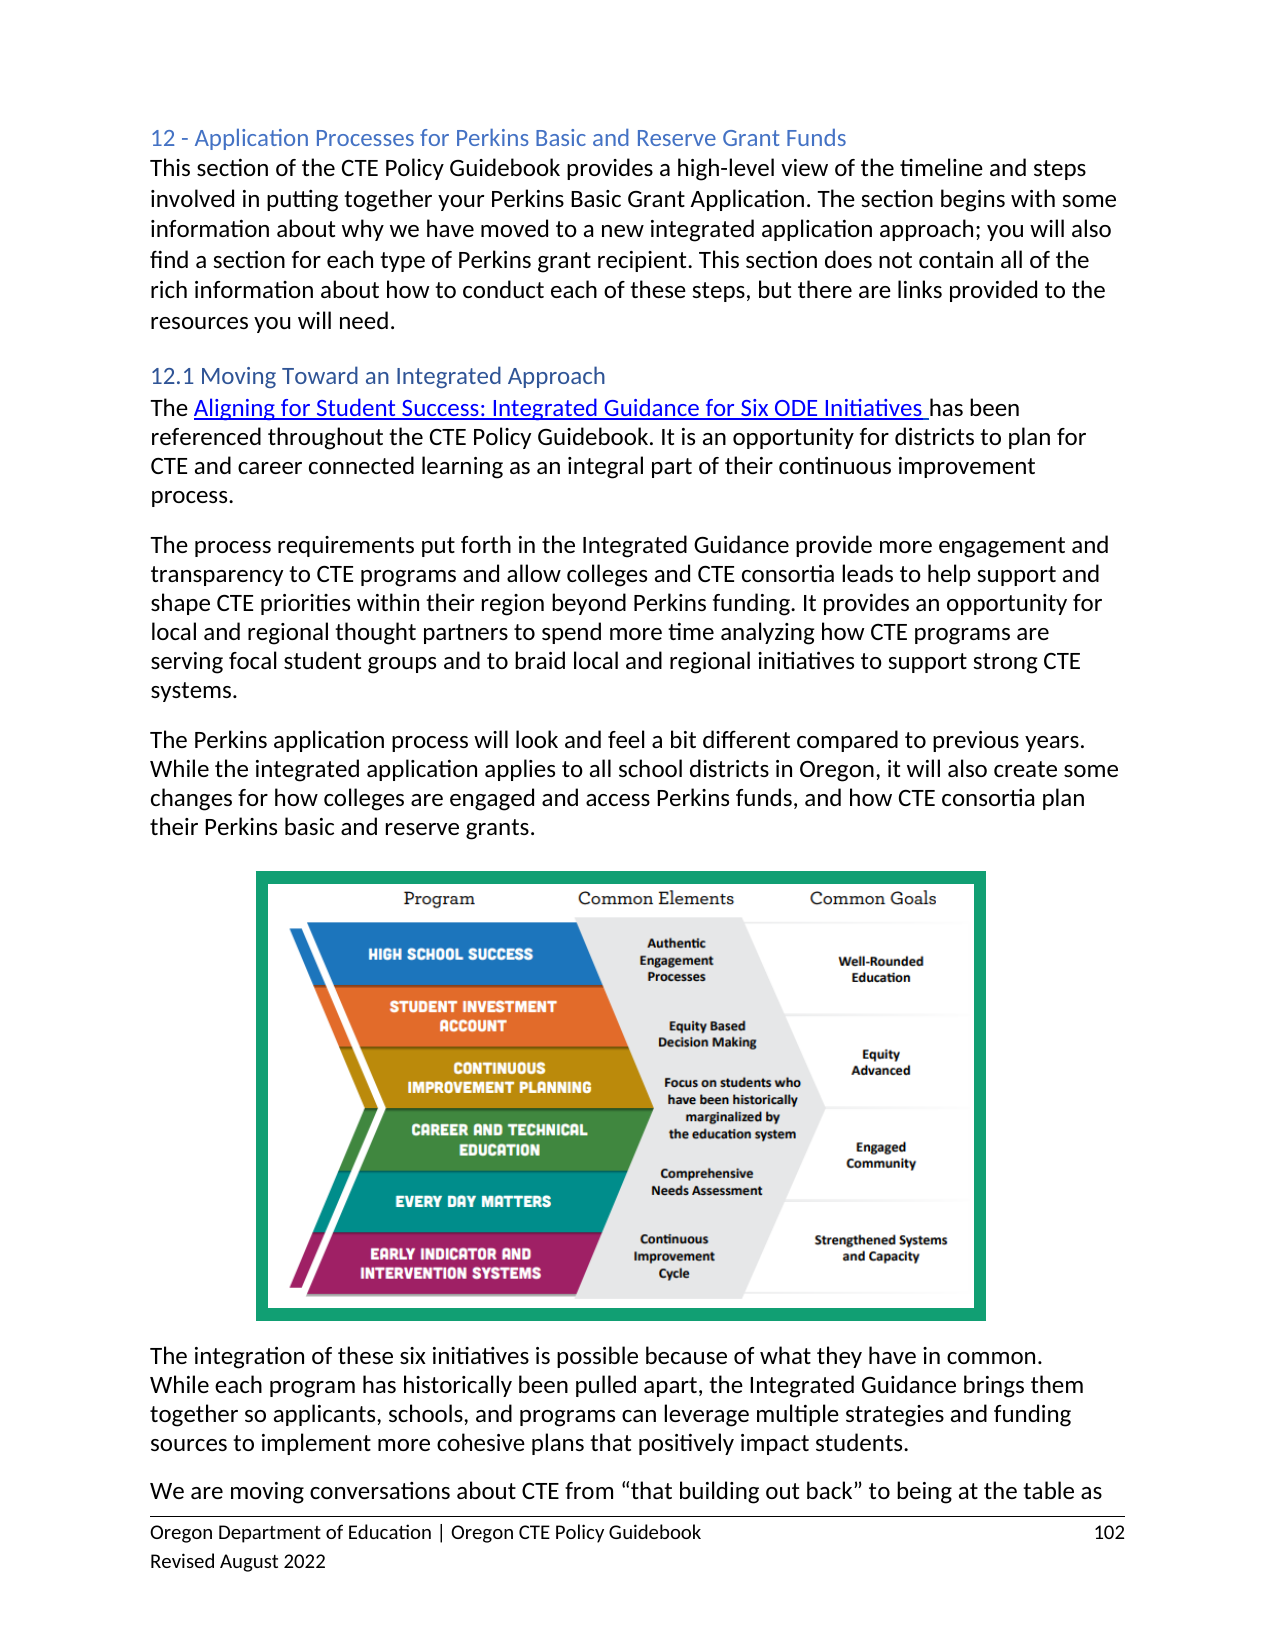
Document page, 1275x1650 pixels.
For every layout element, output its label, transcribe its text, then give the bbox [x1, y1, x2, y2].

text 12 - Application Processes for Perkins Basic and Reserve Grant Funds This section of the CTE Policy Guidebook provides a high-level view of the timeline and steps involved in putting together your Perkins Basic Grant Application. The section begins with some information about why we have moved to a new integrated application approach; you will also find a section for each type of Perkins grant recipient. This section does not contain all of the rich information about how to conduct each of these steps, but there are links provided to the resources you will need. [150, 122, 1125, 336]
text The Perkins application process will look and feel a bit different compared to previous years. While the integrated application applies to all school districts in Oregon, it will also create some changes for how colleges are engaged and access Perkins funds, and how CTE consortia plan their Perkins basic and reserve grants. [150, 726, 1123, 842]
text The Aligning for Student Success: Integrated Guidance for Six ODE Initiatives has been referenced throughout the CTE Policy Guidebook. It is an opportunity for districts to plan for CTE and career connected learning as an integral part of their continuous improvement process. [150, 393, 1123, 509]
subtitle 12.1 Moving Toward an Integrated Approach [150, 361, 1125, 391]
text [150, 1479, 1107, 1504]
picture [268, 884, 974, 1308]
text The process requirements put forth in the Integrated Guidance provide more engagement and transparency to CTE programs and allow colleges and CTE consortia leads to help support and shape CTE priorities within their region beyond Perkins funding. It provides an opportunity for local and regional thought partners to spend more time analyzing how CTE programs are serving focal student groups and to braid local and regional initiatives to support strong CTE systems. [150, 530, 1123, 705]
